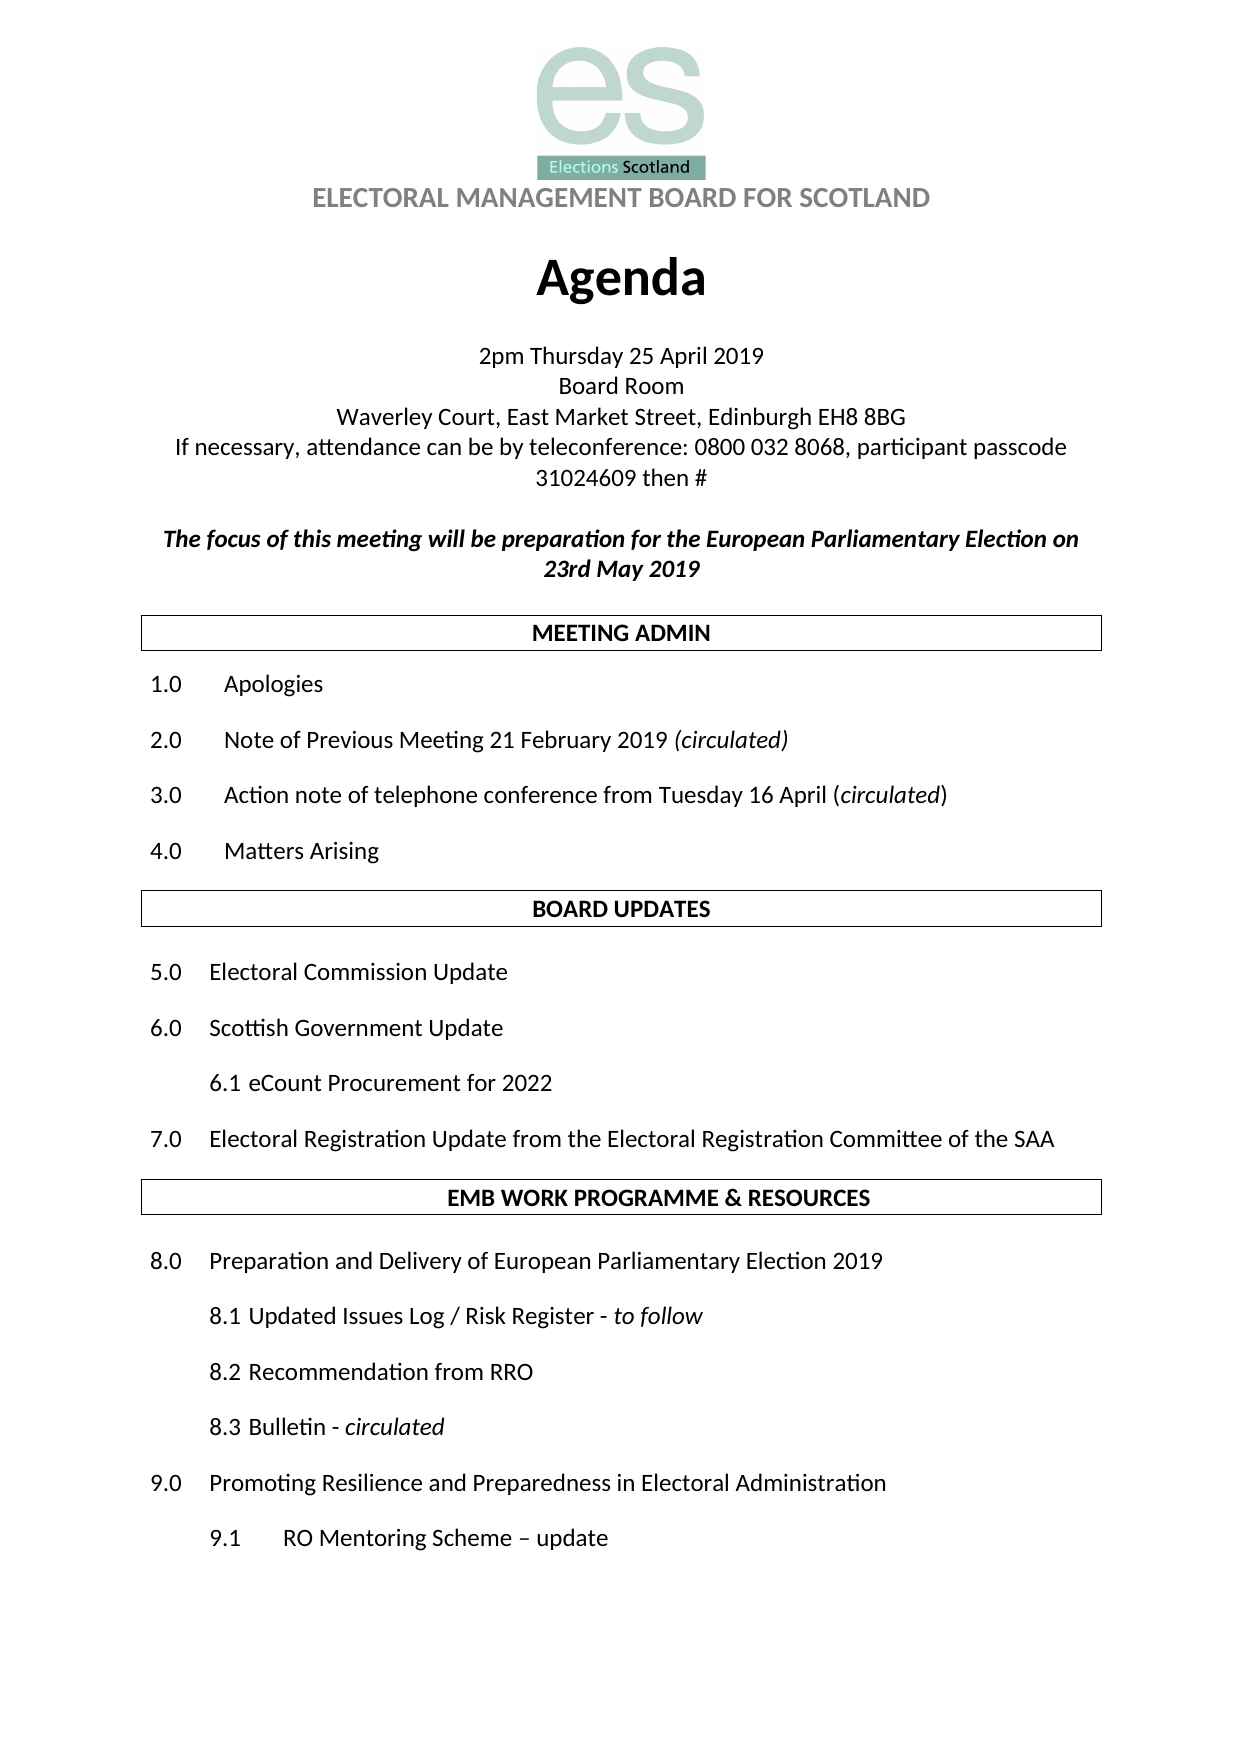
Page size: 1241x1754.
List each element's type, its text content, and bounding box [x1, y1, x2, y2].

text Agenda [150, 243, 1092, 309]
list Preparation and Delivery of European Parliamentary Election 2019 [150, 1245, 1092, 1275]
list Bulletin - circulated [209, 1411, 1092, 1442]
text EMB WORK PROGRAMME & RESOURCES [142, 1180, 1101, 1214]
list Recommendation from RRO [209, 1356, 1092, 1386]
text MEETING ADMIN [142, 616, 1101, 650]
text 23rd May 2019 [150, 553, 1092, 584]
text The focus of this meeting will be preparation for the European Parliamentary Election on [150, 523, 1092, 553]
text If necessary, attendance can be by teleconference: 0800 032 8068, participant passcode 31024609 then # [150, 431, 1092, 492]
list eCount Procurement for 2022 [209, 1068, 1092, 1098]
text 2pm Thursday 25 April 2019 [150, 340, 1092, 370]
list Promoting Resilience and Preparedness in Electoral Administration [150, 1467, 1092, 1497]
list RO Mentoring Scheme – update [209, 1522, 1092, 1553]
list Scottish Government Update [150, 1012, 1092, 1043]
list Apologies [150, 668, 1092, 699]
text Board Room [150, 370, 1092, 401]
list Electoral Registration Update from the Electoral Registration Committee of the SAA [150, 1123, 1092, 1154]
list Action note of telephone conference from Tuesday 16 April (circulated) [150, 779, 1092, 810]
text BOARD UPDATES [142, 891, 1101, 926]
list Electoral Commission Update [150, 957, 1092, 987]
text Waverley Court, East Market Street, Edinburgh EH8 8BG [150, 401, 1092, 431]
list Matters Arising [150, 835, 1092, 865]
list Updated Issues Log / Risk Register - to follow [209, 1300, 1092, 1331]
list Note of Previous Meeting 21 February 2019 (circulated) [150, 724, 1092, 754]
picture [536, 47, 706, 180]
